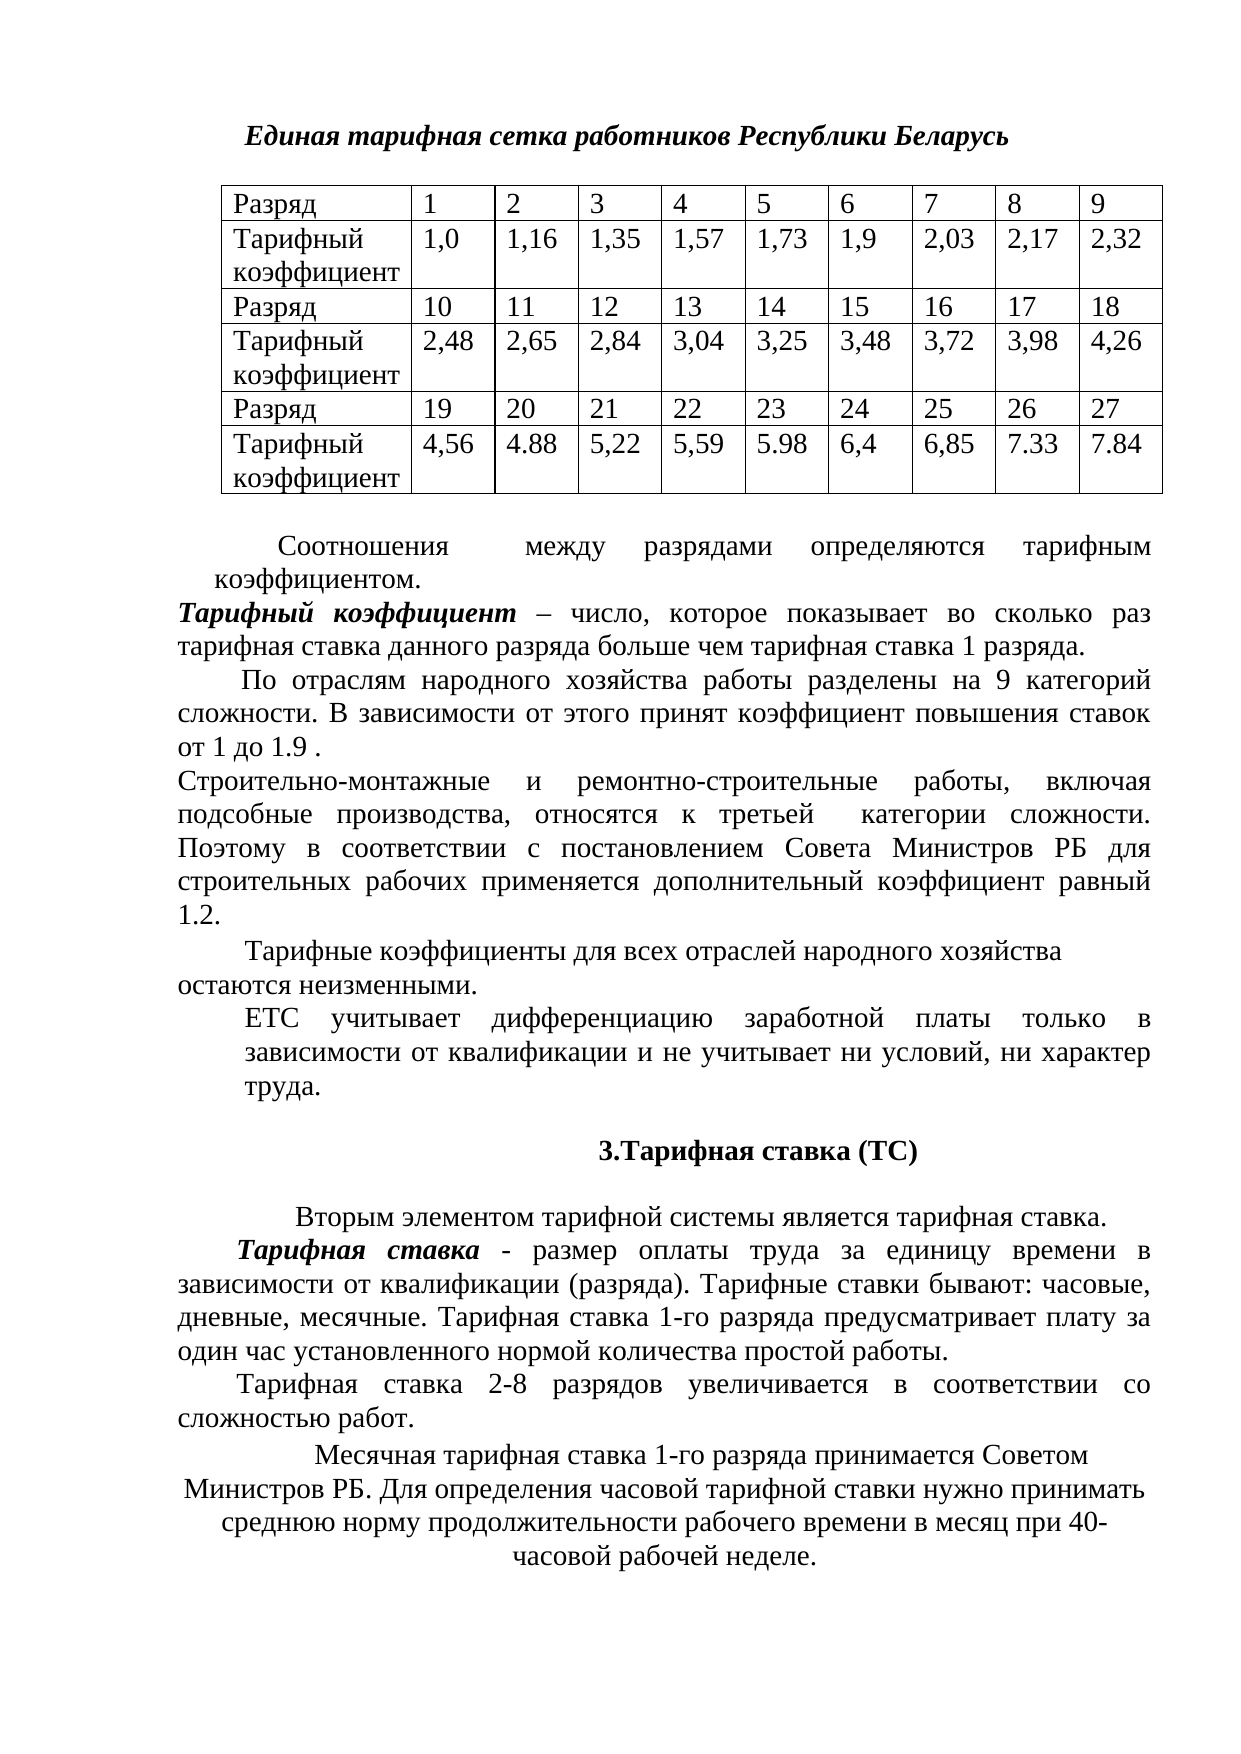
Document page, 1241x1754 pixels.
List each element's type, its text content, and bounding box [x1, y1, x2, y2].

table_cell 5.98 [746, 426, 828, 493]
table_header 1 [412, 186, 494, 220]
table_cell 18 [1080, 289, 1162, 322]
text Тарифная ставка - размер оплаты труда за единицу времени в зависимости от квалификации (разряда). Тарифные ставки бывают: часовые, дневные, месячные. Тарифная ставка 1-го разряда предусматривает плату за один час установленного нормой количества простой работы. [177, 1232, 1152, 1366]
table_cell Тарифный коэффициент [222, 426, 411, 493]
text 3.Тарифная ставка (ТС) [365, 1138, 1152, 1166]
table_cell Тарифный коэффициент [222, 221, 411, 288]
text Вторым элементом тарифной системы является тарифная ставка. [177, 1199, 1152, 1232]
text Соотношения между разрядами определяются тарифным коэффициентом. [214, 528, 1152, 595]
table_cell 7.33 [996, 426, 1079, 493]
text Месячная тарифная ставка 1-го разряда принимается Советом Министров РБ. Для определения часовой тарифной ставки нужно принимать среднюю норму продолжительности рабочего времени в месяц при 40-часовой рабочей неделе. [177, 1437, 1152, 1572]
table_cell 5,59 [662, 426, 745, 493]
table_cell 3,25 [746, 324, 828, 391]
table_cell 2,48 [412, 324, 494, 391]
table_cell 24 [829, 392, 912, 425]
table_cell 1,0 [412, 221, 494, 288]
table_cell 27 [1080, 392, 1162, 425]
table_header 4 [662, 186, 745, 220]
table_cell 1,57 [662, 221, 745, 288]
table_cell 2,65 [496, 324, 578, 391]
table_cell 2,03 [913, 221, 995, 288]
table_cell 14 [746, 289, 828, 322]
table_header 5 [746, 186, 828, 220]
text Единая тарифная сетка работников Республики Беларусь [244, 118, 1152, 152]
table_cell 22 [662, 392, 745, 425]
table_cell 4.88 [496, 426, 578, 493]
table_cell 12 [579, 289, 661, 322]
table_header 2 [496, 186, 578, 220]
table_cell 2,17 [996, 221, 1079, 288]
table_cell 3,98 [996, 324, 1079, 391]
table_cell 3,48 [829, 324, 912, 391]
table_cell 19 [412, 392, 494, 425]
table_header 3 [579, 186, 661, 220]
table_cell 21 [579, 392, 661, 425]
table_header 6 [829, 186, 912, 220]
text Тарифные коэффициенты для всех отраслей народного хозяйства остаются неизменными. [177, 933, 1152, 1001]
text Строительно-монтажные и ремонтно-строительные работы, включая подсобные производства, относятся к третьей категории сложности. Поэтому в соответствии с постановлением Совета Министров РБ для строительных рабочих применяется дополнительный коэффициент равный 1.2. [177, 763, 1152, 930]
text Тарифная ставка 2-8 разрядов увеличивается в соответствии со сложностью работ. [177, 1366, 1152, 1433]
table_cell 26 [996, 392, 1079, 425]
table_cell 17 [996, 289, 1079, 322]
text По отраслям народного хозяйства работы разделены на 9 категорий сложности. В зависимости от этого принят коэффициент повышения ставок от 1 до 1.9 . [177, 662, 1152, 763]
table_cell 20 [496, 392, 578, 425]
table_cell 23 [746, 392, 828, 425]
table_cell 5,22 [579, 426, 661, 493]
table_cell 11 [496, 289, 578, 322]
table_header 7 [913, 186, 995, 220]
table_cell 7.84 [1080, 426, 1162, 493]
table_cell Тарифный коэффициент [222, 324, 411, 391]
table_cell Разряд [222, 392, 411, 425]
text Тарифный коэффициент – число, которое показывает во сколько раз тарифная ставка данного разряда больше чем тарифная ставка 1 разряда. [177, 595, 1152, 662]
table_cell 10 [412, 289, 494, 322]
table_cell 1,73 [746, 221, 828, 288]
table_cell 3,04 [662, 324, 745, 391]
table_cell 4,56 [412, 426, 494, 493]
table_cell 2,32 [1080, 221, 1162, 288]
table_cell 4,26 [1080, 324, 1162, 391]
table_cell 1,16 [496, 221, 578, 288]
table_cell 1,35 [579, 221, 661, 288]
table_cell 6,4 [829, 426, 912, 493]
table_cell 1,9 [829, 221, 912, 288]
table_cell 13 [662, 289, 745, 322]
table_cell 6,85 [913, 426, 995, 493]
table_header Разряд [222, 186, 411, 220]
table_header 8 [996, 186, 1079, 220]
table_cell 25 [913, 392, 995, 425]
table_cell 15 [829, 289, 912, 322]
table_cell Разряд [222, 289, 411, 322]
table_cell 2,84 [579, 324, 661, 391]
table_cell 3,72 [913, 324, 995, 391]
table_cell 16 [913, 289, 995, 322]
table_header 9 [1080, 186, 1162, 220]
text ЕТС учитывает дифференциацию заработной платы только в зависимости от квалификации и не учитывает ни условий, ни характер труда. [244, 1001, 1152, 1101]
